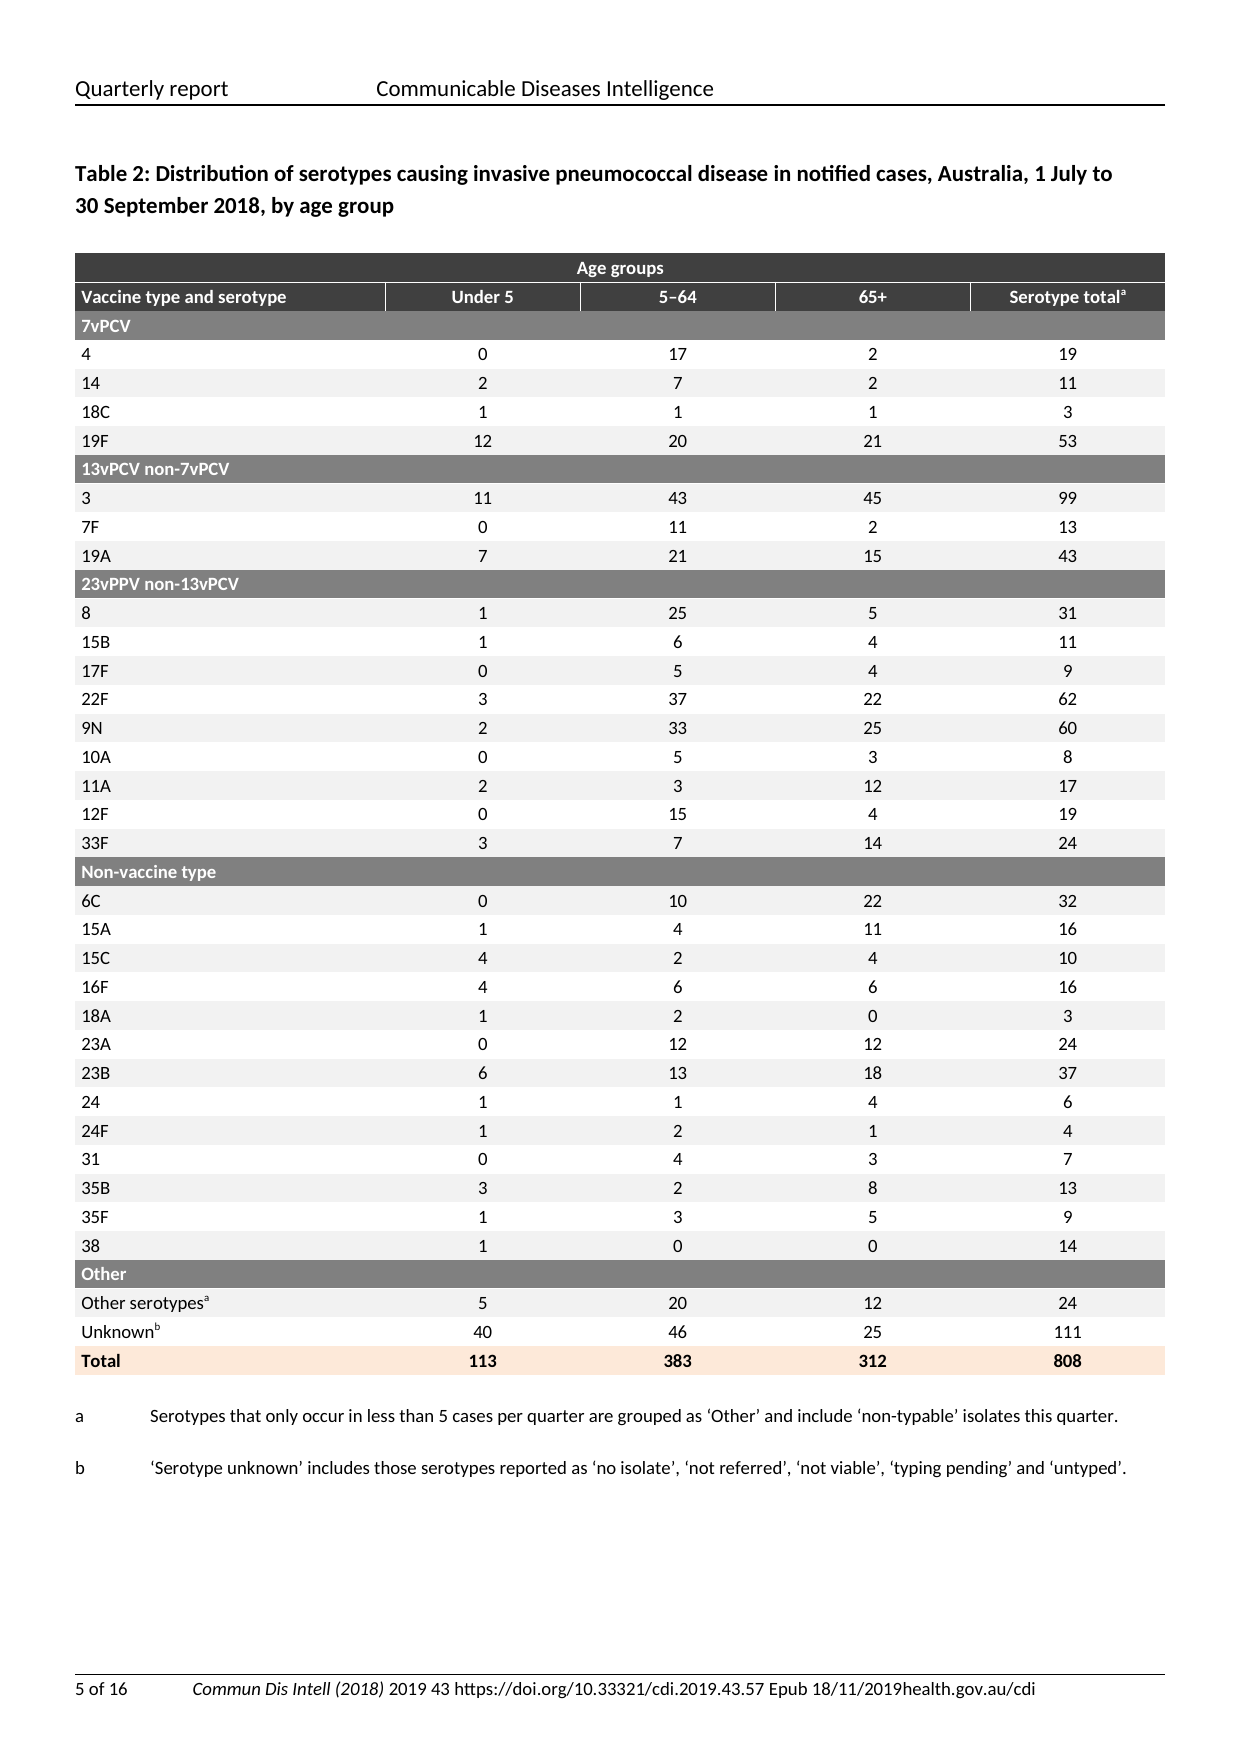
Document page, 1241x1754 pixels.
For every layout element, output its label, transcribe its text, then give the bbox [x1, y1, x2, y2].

table_cell 3 [775, 1145, 970, 1173]
table_cell 2 [580, 944, 775, 972]
table_cell 13 [580, 1059, 775, 1087]
table_cell 7 [580, 829, 775, 857]
table_cell 0 [385, 886, 580, 915]
table_cell 10 [580, 886, 775, 915]
table_cell 22 [775, 886, 970, 915]
table_cell 1 [580, 397, 775, 426]
table_cell 17F [75, 656, 385, 685]
table_cell 2 [775, 340, 970, 368]
table_cell 24F [75, 1116, 385, 1145]
table_cell 3 [970, 397, 1165, 426]
table_cell 7F [75, 512, 385, 541]
table_cell 20 [580, 1289, 775, 1317]
table_cell Under 5 [386, 283, 580, 311]
table_cell 31 [970, 599, 1165, 627]
table_cell 5 [775, 1202, 970, 1231]
table_cell 33 [580, 714, 775, 742]
table_cell 4 [580, 915, 775, 943]
table_cell 2 [385, 771, 580, 800]
table_cell 0 [385, 1030, 580, 1058]
text a Serotypes that only occur in less than 5 cases per quarter are grouped as ‘Other’ and include ‘non-typable’ isolates this quarter. [75, 1404, 1165, 1427]
table_cell 0 [385, 340, 580, 368]
table_cell 35B [75, 1174, 385, 1202]
table_cell 0 [580, 1231, 775, 1260]
table_cell 11 [970, 369, 1165, 397]
table_cell 6 [385, 1059, 580, 1087]
table_cell 0 [775, 1231, 970, 1260]
table_cell 3 [385, 829, 580, 857]
table_cell 37 [580, 685, 775, 713]
table_cell 4 [970, 1116, 1165, 1145]
table_cell [385, 311, 580, 340]
table_cell 4 [775, 944, 970, 972]
table_cell 2 [580, 1001, 775, 1030]
table_cell 6 [970, 1087, 1165, 1116]
table_cell 13 [970, 1174, 1165, 1202]
table_cell 22 [775, 685, 970, 713]
table_cell 1 [775, 397, 970, 426]
table_cell 383 [580, 1346, 775, 1375]
table_cell 9N [75, 714, 385, 742]
table_cell 23vPPV non-13vPCV [75, 570, 1165, 598]
table_cell 11 [970, 627, 1165, 656]
table_cell 9 [970, 656, 1165, 685]
table_cell 808 [970, 1346, 1165, 1375]
table_cell 15 [775, 541, 970, 570]
table_cell [775, 311, 970, 340]
table_cell 2 [385, 714, 580, 742]
table_cell 16F [75, 972, 385, 1001]
table_cell 3 [970, 1001, 1165, 1030]
table_cell 8 [775, 1174, 970, 1202]
table_cell 0 [385, 656, 580, 685]
table_cell 6 [580, 627, 775, 656]
table_cell 7 [970, 1145, 1165, 1173]
table_cell 60 [970, 714, 1165, 742]
table_cell 5 [385, 1289, 580, 1317]
table_cell 7 [580, 369, 775, 397]
table_cell 17 [970, 771, 1165, 800]
table_cell 21 [580, 541, 775, 570]
table_cell 19F [75, 426, 385, 455]
table_cell 1 [385, 599, 580, 627]
table_cell 1 [775, 1116, 970, 1145]
table_cell 11 [775, 915, 970, 943]
table_cell 65+ [776, 283, 970, 311]
table_cell 14 [75, 369, 385, 397]
table_cell 12 [580, 1030, 775, 1058]
table_cell 25 [775, 714, 970, 742]
table_cell 2 [580, 1116, 775, 1145]
table_cell 20 [580, 426, 775, 455]
table_cell Non-vaccine type [75, 857, 1165, 886]
table_cell 4 [775, 1087, 970, 1116]
table_cell 15A [75, 915, 385, 943]
table_cell 5 [580, 656, 775, 685]
text Table 2: Distribution of serotypes causing invasive pneumococcal disease in notified cases, Australia, 1 July to 30 September 2018, by age group [75, 159, 1165, 219]
table_cell 24 [970, 1289, 1165, 1317]
table_cell 40 [385, 1317, 580, 1346]
table_cell Vaccine type and serotype [75, 283, 385, 311]
table_cell 2 [385, 369, 580, 397]
table_cell 1 [385, 1116, 580, 1145]
table_cell 1 [385, 1202, 580, 1231]
table_cell 32 [970, 886, 1165, 915]
table_cell 1 [385, 1087, 580, 1116]
table_cell 11A [75, 771, 385, 800]
table_cell 17 [580, 340, 775, 368]
table_cell 1 [385, 397, 580, 426]
table_cell 14 [775, 829, 970, 857]
table_cell 0 [385, 800, 580, 828]
table_cell 31 [75, 1145, 385, 1173]
table_cell 2 [775, 512, 970, 541]
table_cell 3 [75, 484, 385, 512]
table_cell 15C [75, 944, 385, 972]
table_cell 12F [75, 800, 385, 828]
table_cell 4 [580, 1145, 775, 1173]
table_cell 25 [775, 1317, 970, 1346]
table_cell 23B [75, 1059, 385, 1087]
table_cell 4 [75, 340, 385, 368]
table_cell 8 [970, 742, 1165, 771]
table_cell 24 [970, 1030, 1165, 1058]
table_cell 19A [75, 541, 385, 570]
table_cell 2 [775, 369, 970, 397]
table_cell 5 [580, 742, 775, 771]
table_cell 11 [580, 512, 775, 541]
table_cell 18C [75, 397, 385, 426]
table_cell 46 [580, 1317, 775, 1346]
table_cell [970, 311, 1165, 340]
table_cell 3 [580, 1202, 775, 1231]
table_cell 13 [970, 512, 1165, 541]
table_cell 7 [385, 541, 580, 570]
table_cell 5 [775, 599, 970, 627]
table_cell Unknownb [75, 1317, 385, 1346]
table_cell 14 [970, 1231, 1165, 1260]
table_cell 23A [75, 1030, 385, 1058]
table_cell 6 [580, 972, 775, 1001]
table_cell 6C [75, 886, 385, 915]
table_cell 4 [385, 944, 580, 972]
table_cell 15 [580, 800, 775, 828]
table_cell 12 [775, 1289, 970, 1317]
table_cell 3 [385, 685, 580, 713]
table_cell 3 [775, 742, 970, 771]
table_cell Other serotypesa [75, 1289, 385, 1317]
table_cell 33F [75, 829, 385, 857]
table_header Age groups [75, 253, 1165, 282]
table_cell 18 [775, 1059, 970, 1087]
table_cell 312 [775, 1346, 970, 1375]
table_cell 0 [385, 512, 580, 541]
table_cell 1 [385, 627, 580, 656]
table_cell 12 [775, 1030, 970, 1058]
table_cell 0 [775, 1001, 970, 1030]
table_cell 13vPCV non-7vPCV [75, 455, 1165, 483]
table_cell Total [75, 1346, 385, 1375]
table_cell 10 [970, 944, 1165, 972]
table_cell 111 [970, 1317, 1165, 1346]
table_cell 45 [775, 484, 970, 512]
table_cell 8 [75, 599, 385, 627]
table_cell 0 [385, 1145, 580, 1173]
table_cell 3 [580, 771, 775, 800]
table_cell 16 [970, 915, 1165, 943]
table_cell 4 [775, 627, 970, 656]
table_cell 0 [385, 742, 580, 771]
table_cell 43 [580, 484, 775, 512]
text b ‘Serotype unknown’ includes those serotypes reported as ‘no isolate’, ‘not referred’, ‘not viable’, ‘typing pending’ and ‘untyped’. [75, 1456, 1165, 1479]
table_cell 99 [970, 484, 1165, 512]
table_cell 12 [775, 771, 970, 800]
table_cell 4 [385, 972, 580, 1001]
table_cell 25 [580, 599, 775, 627]
table_cell 19 [970, 800, 1165, 828]
table_cell 15B [75, 627, 385, 656]
table_cell 7vPCV [75, 311, 385, 340]
table_cell 16 [970, 972, 1165, 1001]
table_cell 1 [385, 915, 580, 943]
table_cell 18A [75, 1001, 385, 1030]
table_cell 1 [385, 1231, 580, 1260]
table_cell 62 [970, 685, 1165, 713]
table_cell 5–64 [581, 283, 775, 311]
table_cell 12 [385, 426, 580, 455]
table_cell 21 [775, 426, 970, 455]
table_cell 43 [970, 541, 1165, 570]
table_cell 1 [580, 1087, 775, 1116]
table_cell 1 [385, 1001, 580, 1030]
table_cell 24 [970, 829, 1165, 857]
table_cell 38 [75, 1231, 385, 1260]
table_cell 113 [385, 1346, 580, 1375]
table_cell 4 [775, 656, 970, 685]
table_cell Other [75, 1260, 1165, 1288]
table_cell 6 [775, 972, 970, 1001]
table_cell 11 [385, 484, 580, 512]
table_cell 35F [75, 1202, 385, 1231]
table_cell [580, 311, 775, 340]
table_cell Serotype totala [971, 283, 1165, 311]
table_cell 24 [75, 1087, 385, 1116]
table_cell 53 [970, 426, 1165, 455]
table_cell 9 [970, 1202, 1165, 1231]
table_cell 19 [970, 340, 1165, 368]
table_cell 3 [385, 1174, 580, 1202]
table_cell 37 [970, 1059, 1165, 1087]
table_cell 10A [75, 742, 385, 771]
table_cell 4 [775, 800, 970, 828]
table_cell 2 [580, 1174, 775, 1202]
table_cell 22F [75, 685, 385, 713]
